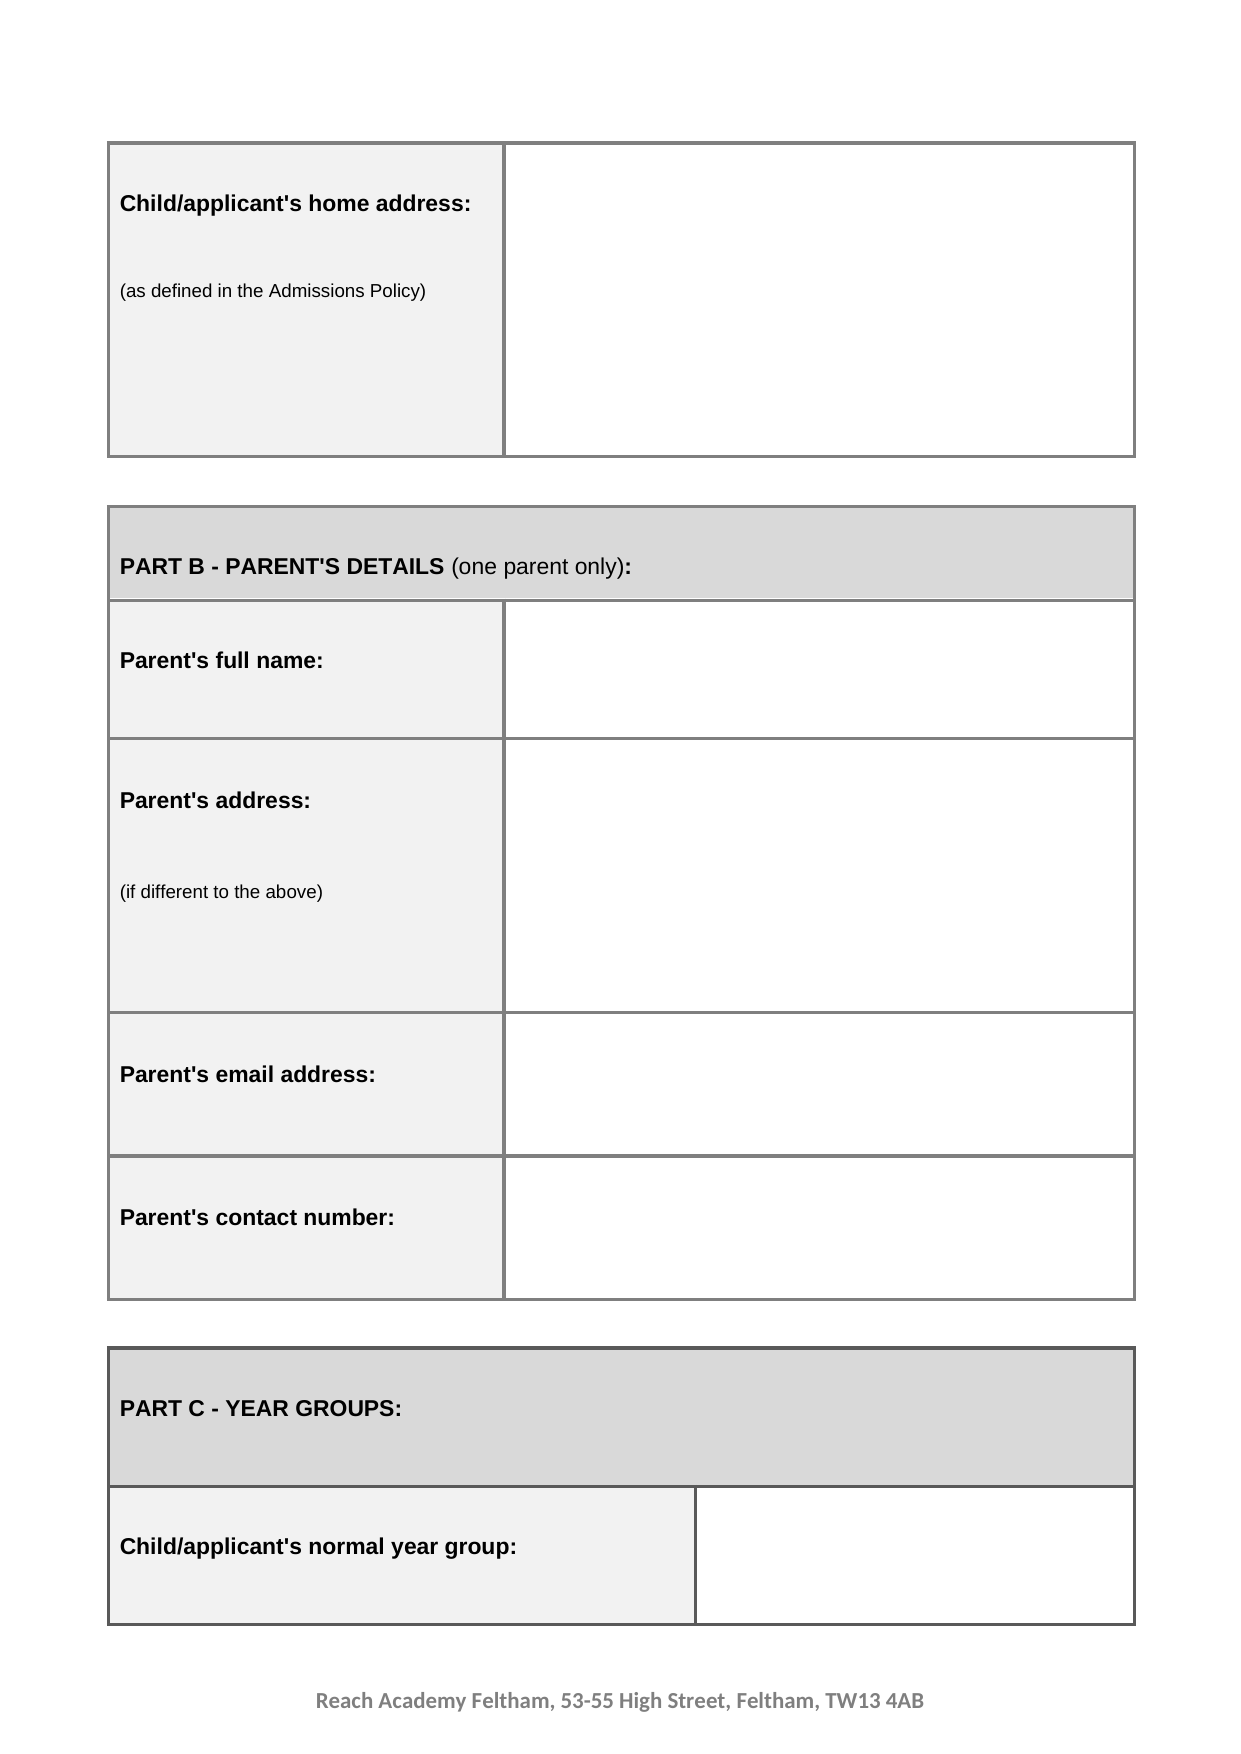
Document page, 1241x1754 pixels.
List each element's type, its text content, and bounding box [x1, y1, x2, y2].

table_cell Parent's address: (if different to the above) [110, 740, 502, 1011]
table_cell Parent's contact number: [110, 1158, 502, 1298]
table_cell Parent's full name: [110, 602, 502, 737]
table_cell [697, 1488, 1133, 1623]
table_cell Parent's email address: [110, 1014, 502, 1154]
table_header PART B - PARENT'S DETAILS (one parent only): [110, 508, 1133, 598]
table_cell Child/applicant's normal year group: [110, 1488, 694, 1623]
table_header PART C - YEAR GROUPS: [110, 1350, 1133, 1485]
table_cell [506, 740, 1133, 1011]
table_cell Child/applicant's home address: (as defined in the Admissions Policy) [110, 145, 502, 455]
table_cell [506, 1158, 1133, 1298]
table_cell [506, 145, 1133, 455]
table_cell [506, 602, 1133, 737]
table_cell [506, 1014, 1133, 1154]
